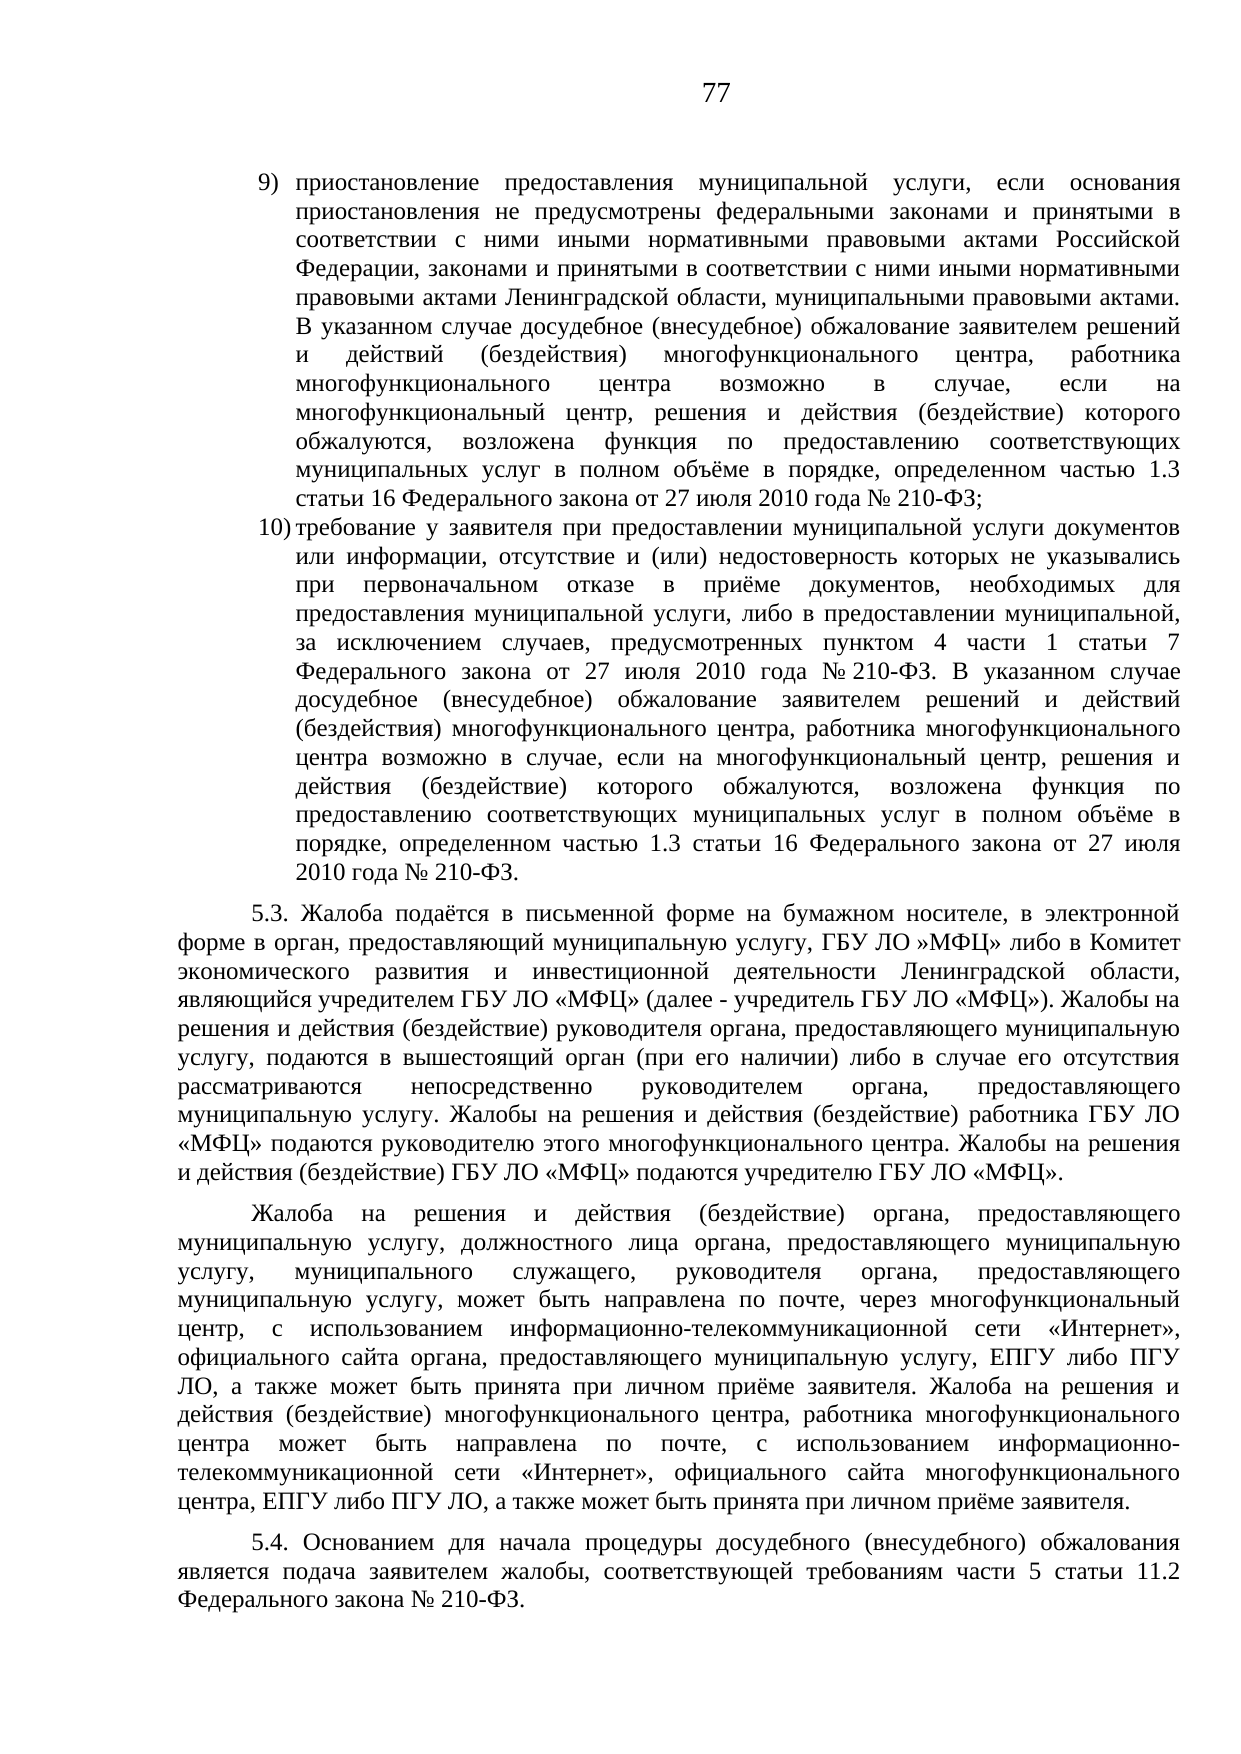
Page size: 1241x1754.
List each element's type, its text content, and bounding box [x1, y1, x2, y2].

list требование у заявителя при предоставлении муниципальной услуги документов или информации, отсутствие и (или) недостоверность которых не указывались при первоначальном отказе в приёме документов, необходимых для предоставления муниципальной услуги, либо в предоставлении муниципальной, за исключением случаев, предусмотренных пунктом 4 части 1 статьи 7 Федерального закона от 27 июля 2010 года № 210-ФЗ. В указанном случае досудебное (внесудебное) обжалование заявителем решений и действий (бездействия) многофункционального центра, работника многофункционального центра возможно в случае, если на многофункциональный центр, решения и действия (бездействие) которого обжалуются, возложена функция по предоставлению соответствующих муниципальных услуг в полном объёме в порядке, определенном частью 1.3 статьи 16 Федерального закона от 27 июля 2010 года № 210-ФЗ. [258, 512, 1181, 886]
text Жалоба на решения и действия (бездействие) органа, предоставляющего муниципальную услугу, должностного лица органа, предоставляющего муниципальную услугу, муниципального служащего, руководителя органа, предоставляющего муниципальную услугу, может быть направлена по почте, через многофункциональный центр, с использованием информационно-телекоммуникационной сети «Интернет», официального сайта органа, предоставляющего муниципальную услугу, ЕПГУ либо ПГУ ЛО, а также может быть принята при личном приёме заявителя. Жалоба на решения и действия (бездействие) многофункционального центра, работника многофункционального центра может быть направлена по почте, с использованием информационно-телекоммуникационной сети «Интернет», официального сайта многофункционального центра, ЕПГУ либо ПГУ ЛО, а также может быть принята при личном приёме заявителя. [177, 1198, 1181, 1514]
text 5.3. Жалоба подаётся в письменной форме на бумажном носителе, в электронной форме в орган, предоставляющий муниципальную услугу, ГБУ ЛО »МФЦ» либо в Комитет экономического развития и инвестиционной деятельности Ленинградской области, являющийся учредителем ГБУ ЛО «МФЦ» (далее - учредитель ГБУ ЛО «МФЦ»). Жалобы на решения и действия (бездействие) руководителя органа, предоставляющего муниципальную услугу, подаются в вышестоящий орган (при его наличии) либо в случае его отсутствия рассматриваются непосредственно руководителем органа, предоставляющего муниципальную услугу. Жалобы на решения и действия (бездействие) работника ГБУ ЛО «МФЦ» подаются руководителю этого многофункционального центра. Жалобы на решения и действия (бездействие) ГБУ ЛО «МФЦ» подаются учредителю ГБУ ЛО «МФЦ». [177, 898, 1181, 1186]
text 5.4. Основанием для начала процедуры досудебного (внесудебного) обжалования является подача заявителем жалобы, соответствующей требованиям части 5 статьи 11.2 Федерального закона № 210-ФЗ. [177, 1527, 1181, 1613]
list приостановление предоставления муниципальной услуги, если основания приостановления не предусмотрены федеральными законами и принятыми в соответствии с ними иными нормативными правовыми актами Российской Федерации, законами и принятыми в соответствии с ними иными нормативными правовыми актами Ленинградской области, муниципальными правовыми актами. В указанном случае досудебное (внесудебное) обжалование заявителем решений и действий (бездействия) многофункционального центра, работника многофункционального центра возможно в случае, если на многофункциональный центр, решения и действия (бездействие) которого обжалуются, возложена функция по предоставлению соответствующих муниципальных услуг в полном объёме в порядке, определенном частью 1.3 статьи 16 Федерального закона от 27 июля 2010 года № 210-ФЗ; [258, 167, 1181, 512]
